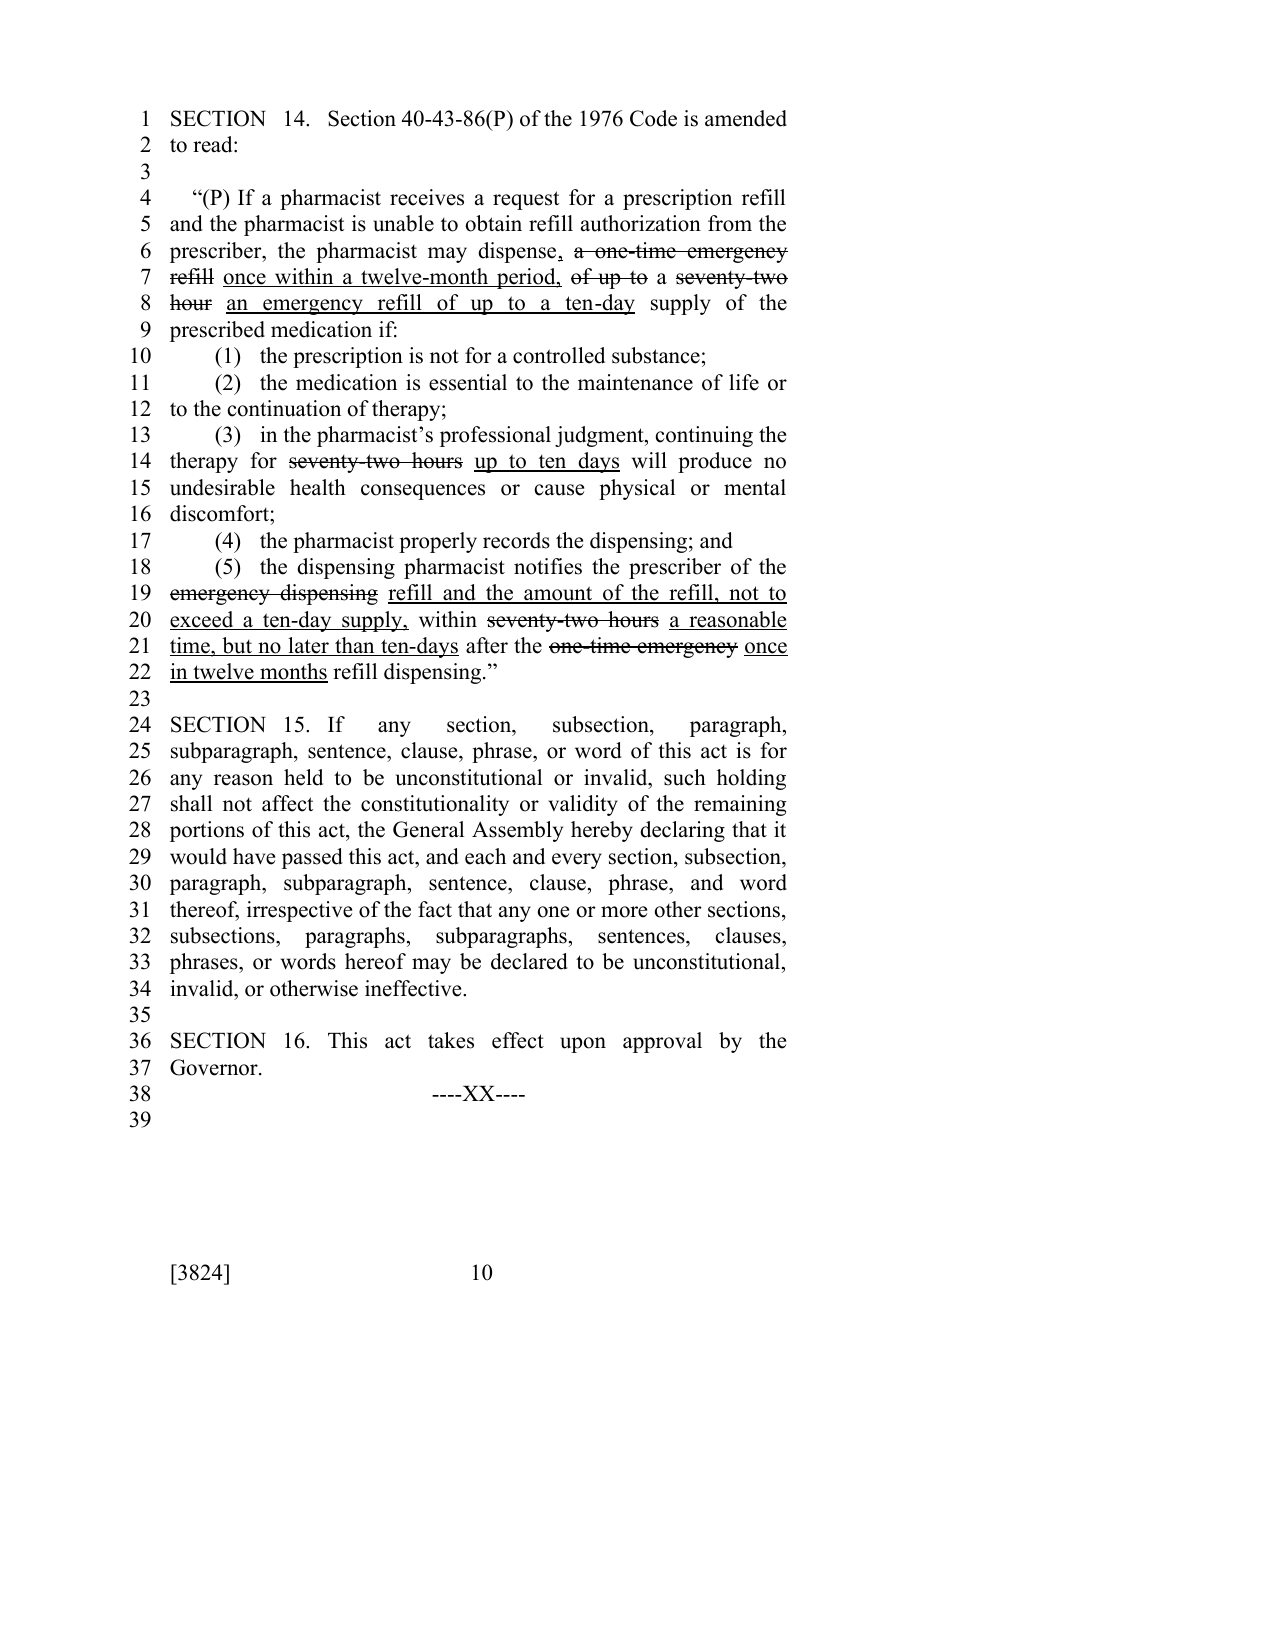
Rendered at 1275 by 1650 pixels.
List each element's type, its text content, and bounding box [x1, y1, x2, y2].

text SECTION 14. Section 40-43-86(P) of the 1976 Code is amended to read: [169, 105, 787, 158]
text (2) the medication is essential to the maintenance of life or to the continuation of therapy; [169, 368, 787, 421]
text SECTION 15. If any section, subsection, paragraph, subparagraph, sentence, clause, phrase, or word of this act is for any reason held to be unconstitutional or invalid, such holding shall not affect the constitutionality or validity of the remaining portions of this act, the General Assembly hereby declaring that it would have passed this act, and each and every section, subsection, paragraph, subparagraph, sentence, clause, phrase, and word thereof, irrespective of the fact that any one or more other sections, subsections, paragraphs, subparagraphs, sentences, clauses, phrases, or words hereof may be declared to be unconstitutional, invalid, or otherwise ineffective. [169, 711, 787, 1001]
text “(P) If a pharmacist receives a request for a prescription refill and the pharmacist is unable to obtain refill authorization from the prescriber, the pharmacist may dispense, a one-time emergency refill once within a twelve-month period, of up to a seventy-two hour an emergency refill of up to a ten-day supply of the prescribed medication if: [169, 184, 787, 342]
text (3) in the pharmacist’s professional judgment, continuing the therapy for seventy-two hours up to ten days will produce no undesirable health consequences or cause physical or mental discomfort; [169, 421, 787, 527]
text ----XX---- [169, 1080, 787, 1106]
text (4) the pharmacist properly records the dispensing; and [169, 527, 787, 553]
text (1) the prescription is not for a controlled substance; [169, 342, 787, 368]
text SECTION 16. This act takes effect upon approval by the Governor. [169, 1027, 787, 1080]
text (5) the dispensing pharmacist notifies the prescriber of the emergency dispensing refill and the amount of the refill, not to exceed a ten-day supply, within seventy-two hours a reasonable time, but no later than ten-days after the one-time emergency once in twelve months refill dispensing.” [169, 553, 787, 685]
